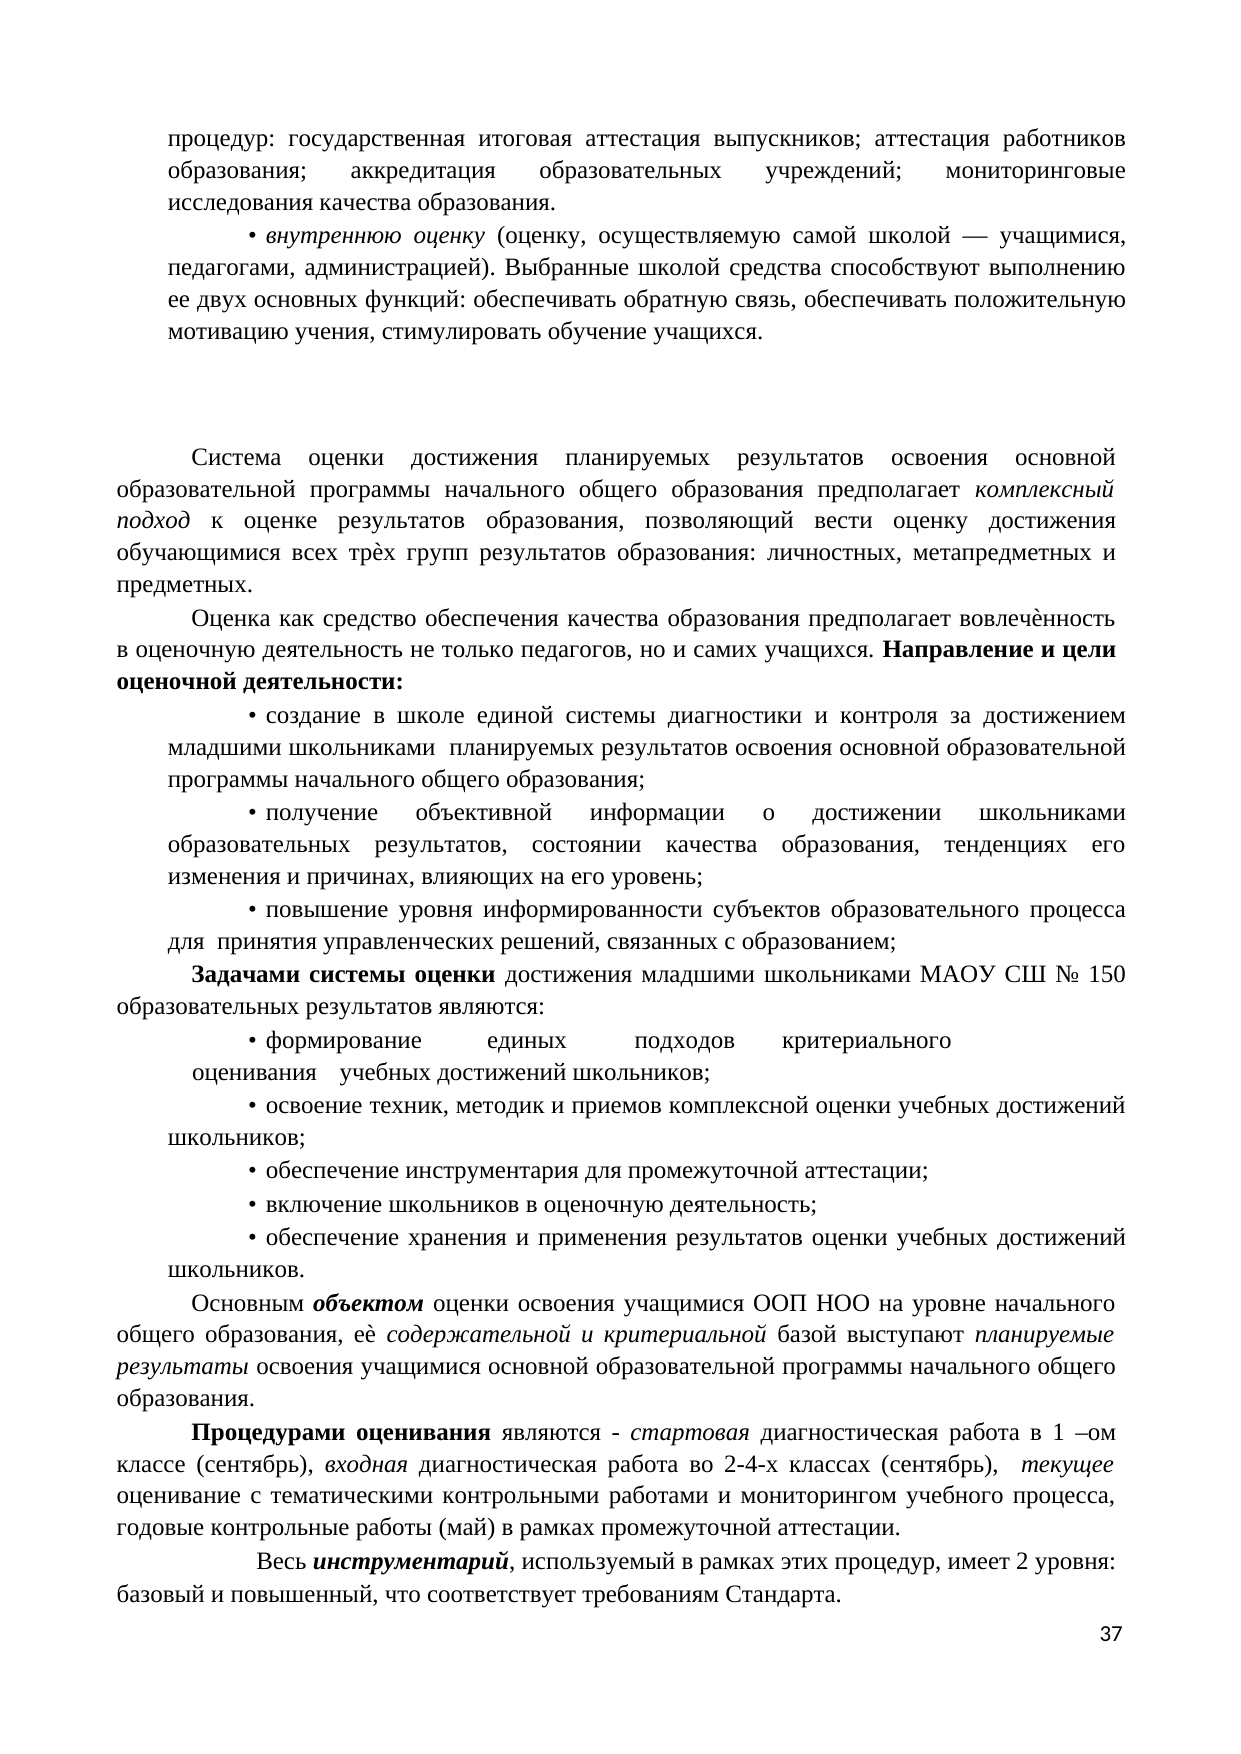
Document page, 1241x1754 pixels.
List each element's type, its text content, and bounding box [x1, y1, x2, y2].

list получение объективной информации о достижении школьниками образовательных результатов, состоянии качества образования, тенденциях его изменения и причинах, влияющих на его уровень; [168, 797, 1126, 889]
list обеспечение хранения и применения результатов оценки учебных достижений школьников. [168, 1222, 1126, 1283]
list создание в школе единой системы диагностики и контроля за достижением младшими школьниками планируемых результатов освоения основной образовательной программы начального общего образования; [168, 700, 1126, 792]
list внутреннюю оценку (оценку, осуществляемую самой школой — учащимися, педагогами, администрацией). Выбранные школой средства способствуют выполнению ее двух основных функций: обеспечивать обратную связь, обеспечивать положительную мотивацию учения, стимулировать обучение учащихся. [168, 220, 1126, 344]
text Задачами системы оценки достижения младшими школьниками МАОУ СШ № 150 образовательных результатов являются: [116, 959, 1126, 1020]
list освоение техник, методик и приемов комплексной оценки учебных достижений школьников; [168, 1090, 1126, 1151]
list обеспечение инструментария для промежуточной аттестации; [168, 1156, 1126, 1184]
list повышение уровня информированности субъектов образовательного процесса для принятия управленческих решений, связанных с образованием; [168, 894, 1126, 955]
text базовый и повышенный, что соответствует требованиям Стандарта. [116, 1579, 1126, 1608]
list включение школьников в оценочную деятельность; [168, 1189, 1126, 1218]
text Оценка как средство обеспечения качества образования предполагает вовлечѐнность в оценочную деятельность не только педагогов, но и самих учащихся. Направление и цели оценочной деятельности: [116, 603, 1116, 695]
text Основным объектом оценки освоения учащимися ООП НОО на уровне начального общего образования, еѐ содержательной и критериальной базой выступают планируемые результаты освоения учащимися основной образовательной программы начального общего образования. [116, 1288, 1116, 1412]
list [168, 123, 1126, 216]
list формирование единых подходов критериального оценивания учебных достижений школьников; [168, 1025, 1126, 1086]
text Система оценки достижения планируемых результатов освоения основной образовательной программы начального общего образования предполагает комплексный подход к оценке результатов образования, позволяющий вести оценку достижения обучающимися всех трѐх групп результатов образования: личностных, метапредметных и предметных. [116, 442, 1116, 598]
text Весь инструментарий, используемый в рамках этих процедур, имеет 2 уровня: [118, 1546, 1116, 1574]
text Процедурами оценивания являются - стартовая диагностическая работа в 1 –ом классе (сентябрь), входная диагностическая работа во 2-4-х классах (сентябрь), текущее оценивание с тематическими контрольными работами и мониторингом учебного процесса, годовые контрольные работы (май) в рамках промежуточной аттестации. [116, 1417, 1116, 1541]
